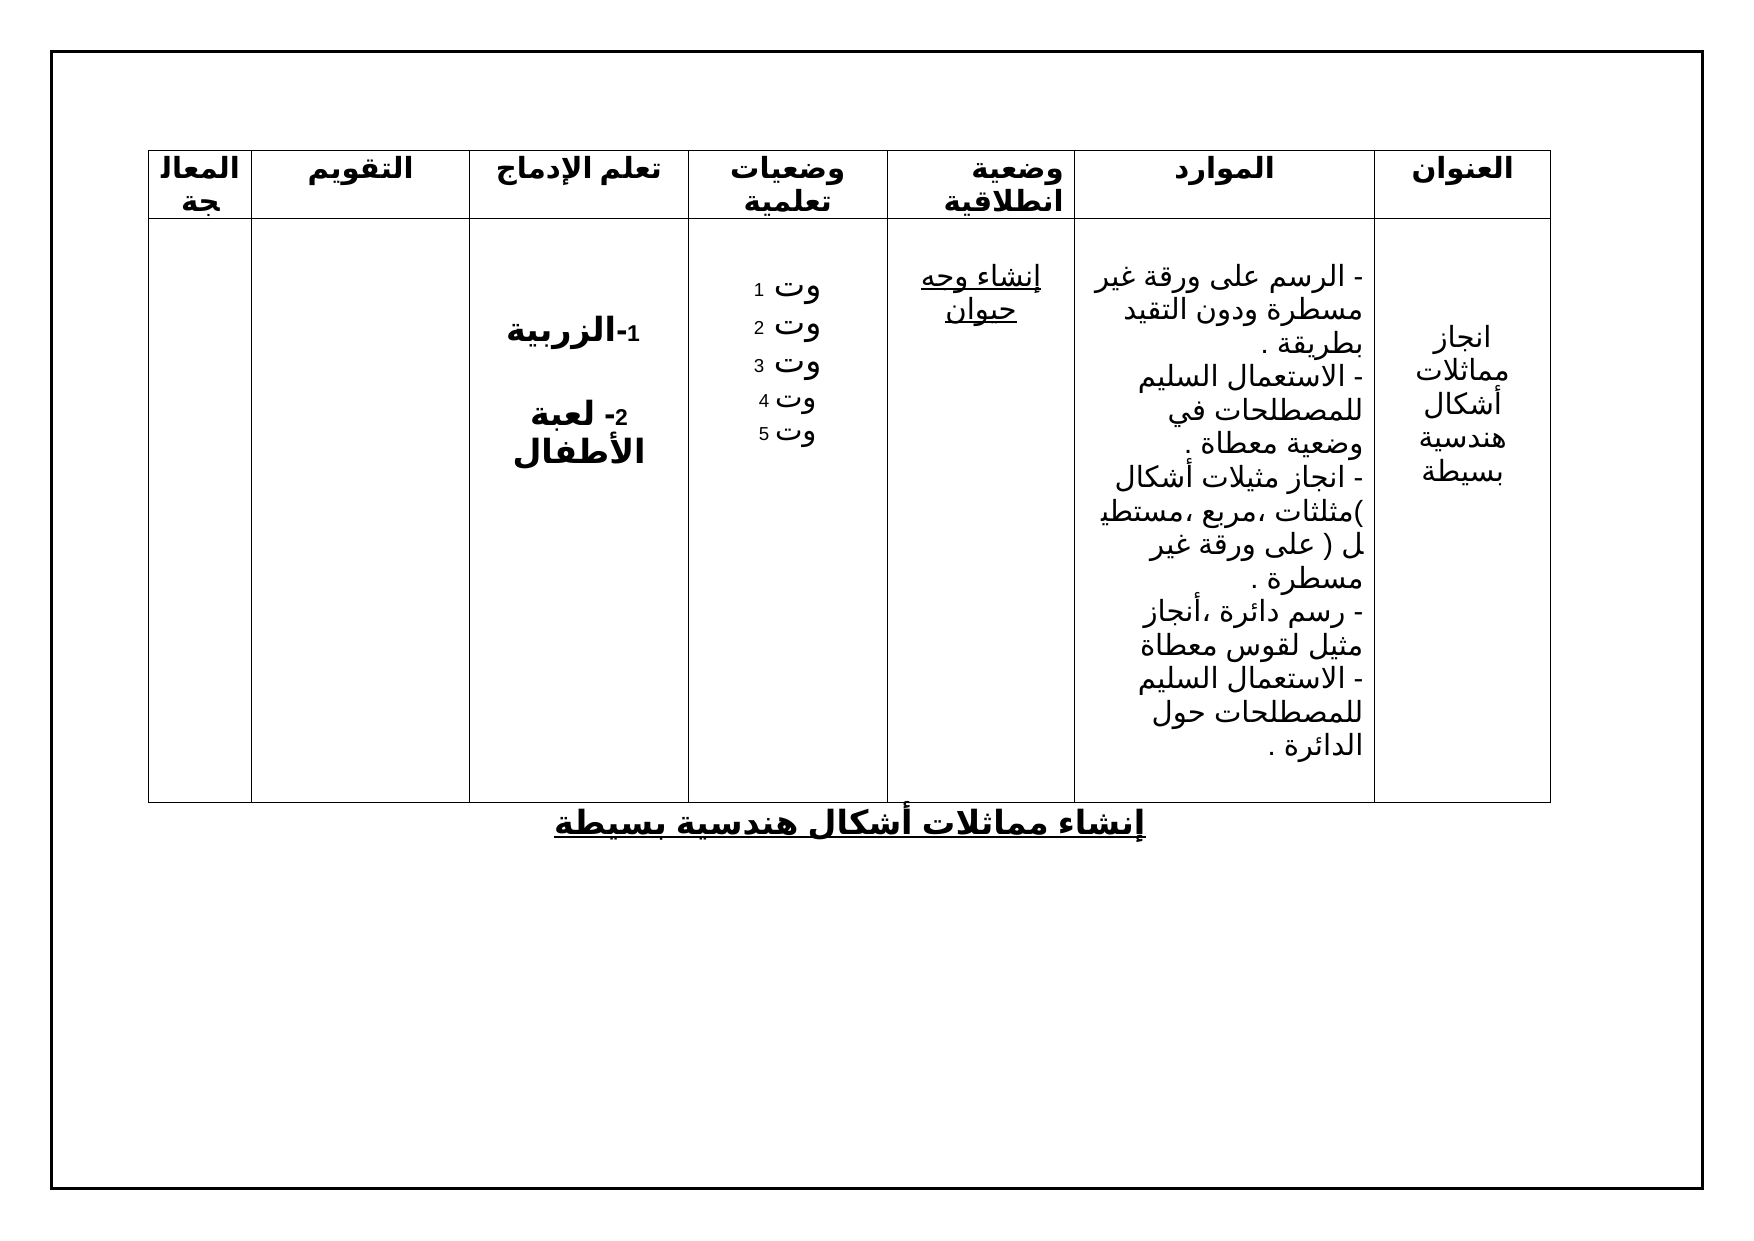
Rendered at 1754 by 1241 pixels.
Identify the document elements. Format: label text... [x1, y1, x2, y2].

table_header تعلم الإدماج [470, 151, 688, 218]
table_cell [149, 219, 251, 802]
table_header التقويم [252, 151, 469, 218]
table_cell وت 1 وت 2 وت 3 وت 4 وت 5 [689, 219, 887, 802]
table_cell 1-الزربية 2- لعبة الأطفال [470, 219, 688, 802]
table_header وضعيات تعلمية [689, 151, 887, 218]
table_header الموارد [1075, 151, 1374, 218]
table_header المعالجة [149, 151, 251, 218]
table_cell [252, 219, 469, 802]
table_cell إنشاء وجه حيوان [888, 219, 1074, 802]
text إنشاء مماثلات أشكال هندسية بسيطة [133, 803, 1566, 841]
table_cell انجاز مماثلات أشكال هندسية بسيطة [1375, 219, 1550, 802]
table_cell - الرسم على ورقة غير مسطرة ودون التقيد بطريقة . - الاستعمال السليم للمصطلحات في وضعية معطاة . - انجاز مثيلات أشكال )مثلثات ،مربع ،مستطيل ( على ورقة غير مسطرة . - رسم دائرة ،أنجاز مثيل لقوس معطاة - الاستعمال السليم للمصطلحات حول الدائرة . [1075, 219, 1374, 802]
table_header العنوان [1375, 151, 1550, 218]
table_header وضعية انطلاقية [888, 151, 1074, 218]
